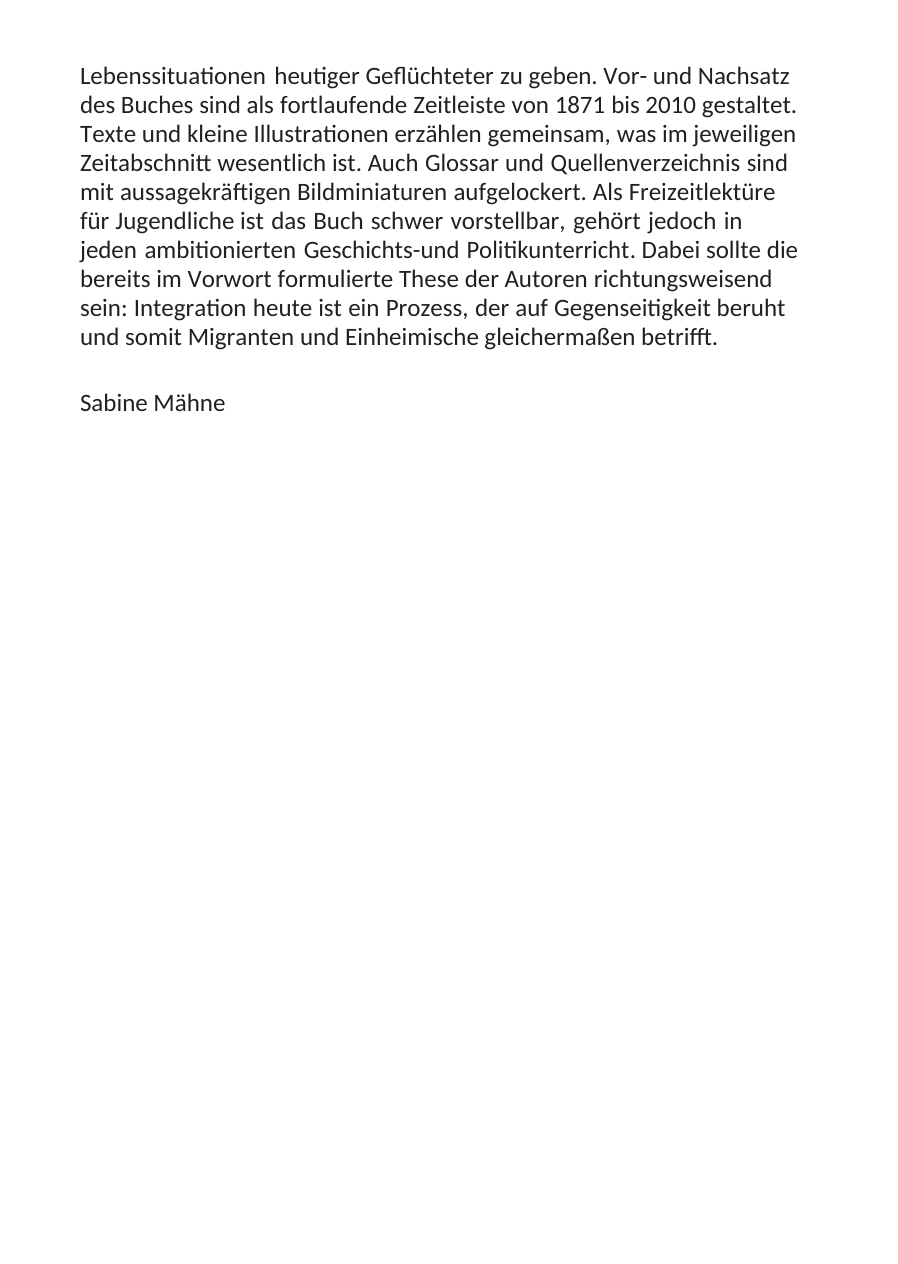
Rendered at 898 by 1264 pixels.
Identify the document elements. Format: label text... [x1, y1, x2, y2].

text Sabine Mähne [80, 388, 806, 417]
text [80, 61, 806, 352]
